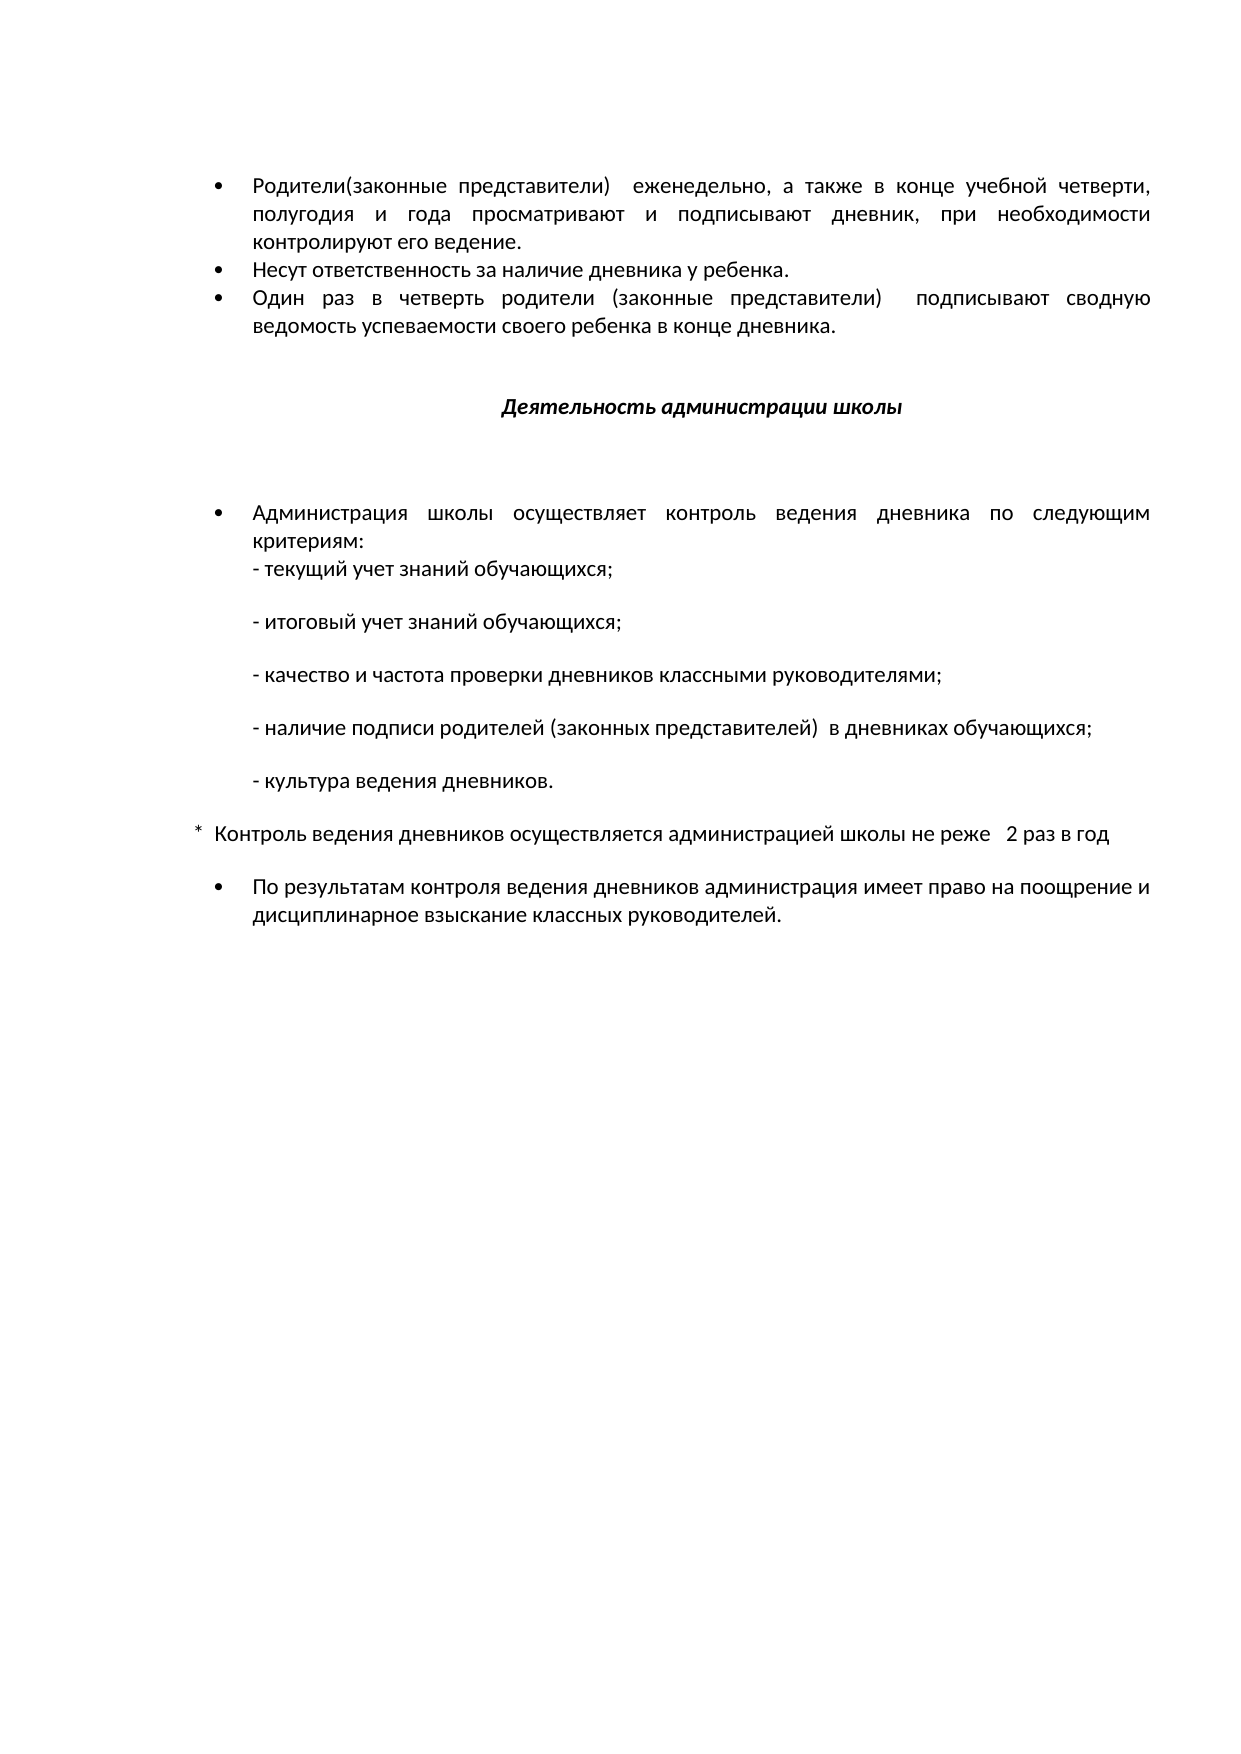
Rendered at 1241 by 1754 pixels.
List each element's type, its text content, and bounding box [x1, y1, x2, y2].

list Один раз в четверть родители (законные представители) подписывают сводную ведомость успеваемости своего ребенка в конце дневника. [215, 283, 1152, 339]
text * Контроль ведения дневников осуществляется администрацией школы не реже 2 раз в год [177, 819, 1152, 847]
text - культура ведения дневников. [252, 766, 1152, 794]
text Деятельность администрации школы [252, 392, 1152, 420]
text - наличие подписи родителей (законных представителей) в дневниках обучающихся; [252, 713, 1152, 741]
list Несут ответственность за наличие дневника у ребенка. [215, 255, 1152, 283]
text - итоговый учет знаний обучающихся; [252, 607, 1152, 635]
text - текущий учет знаний обучающихся; [252, 554, 1152, 582]
text - качество и частота проверки дневников классными руководителями; [252, 660, 1152, 688]
list Администрация школы осуществляет контроль ведения дневника по следующим критериям: [215, 498, 1152, 554]
list По результатам контроля ведения дневников администрация имеет право на поощрение и дисциплинарное взыскание классных руководителей. [215, 872, 1152, 928]
list Родители(законные представители) еженедельно, а также в конце учебной четверти, полугодия и года просматривают и подписывают дневник, при необходимости контролируют его ведение. [215, 171, 1152, 255]
